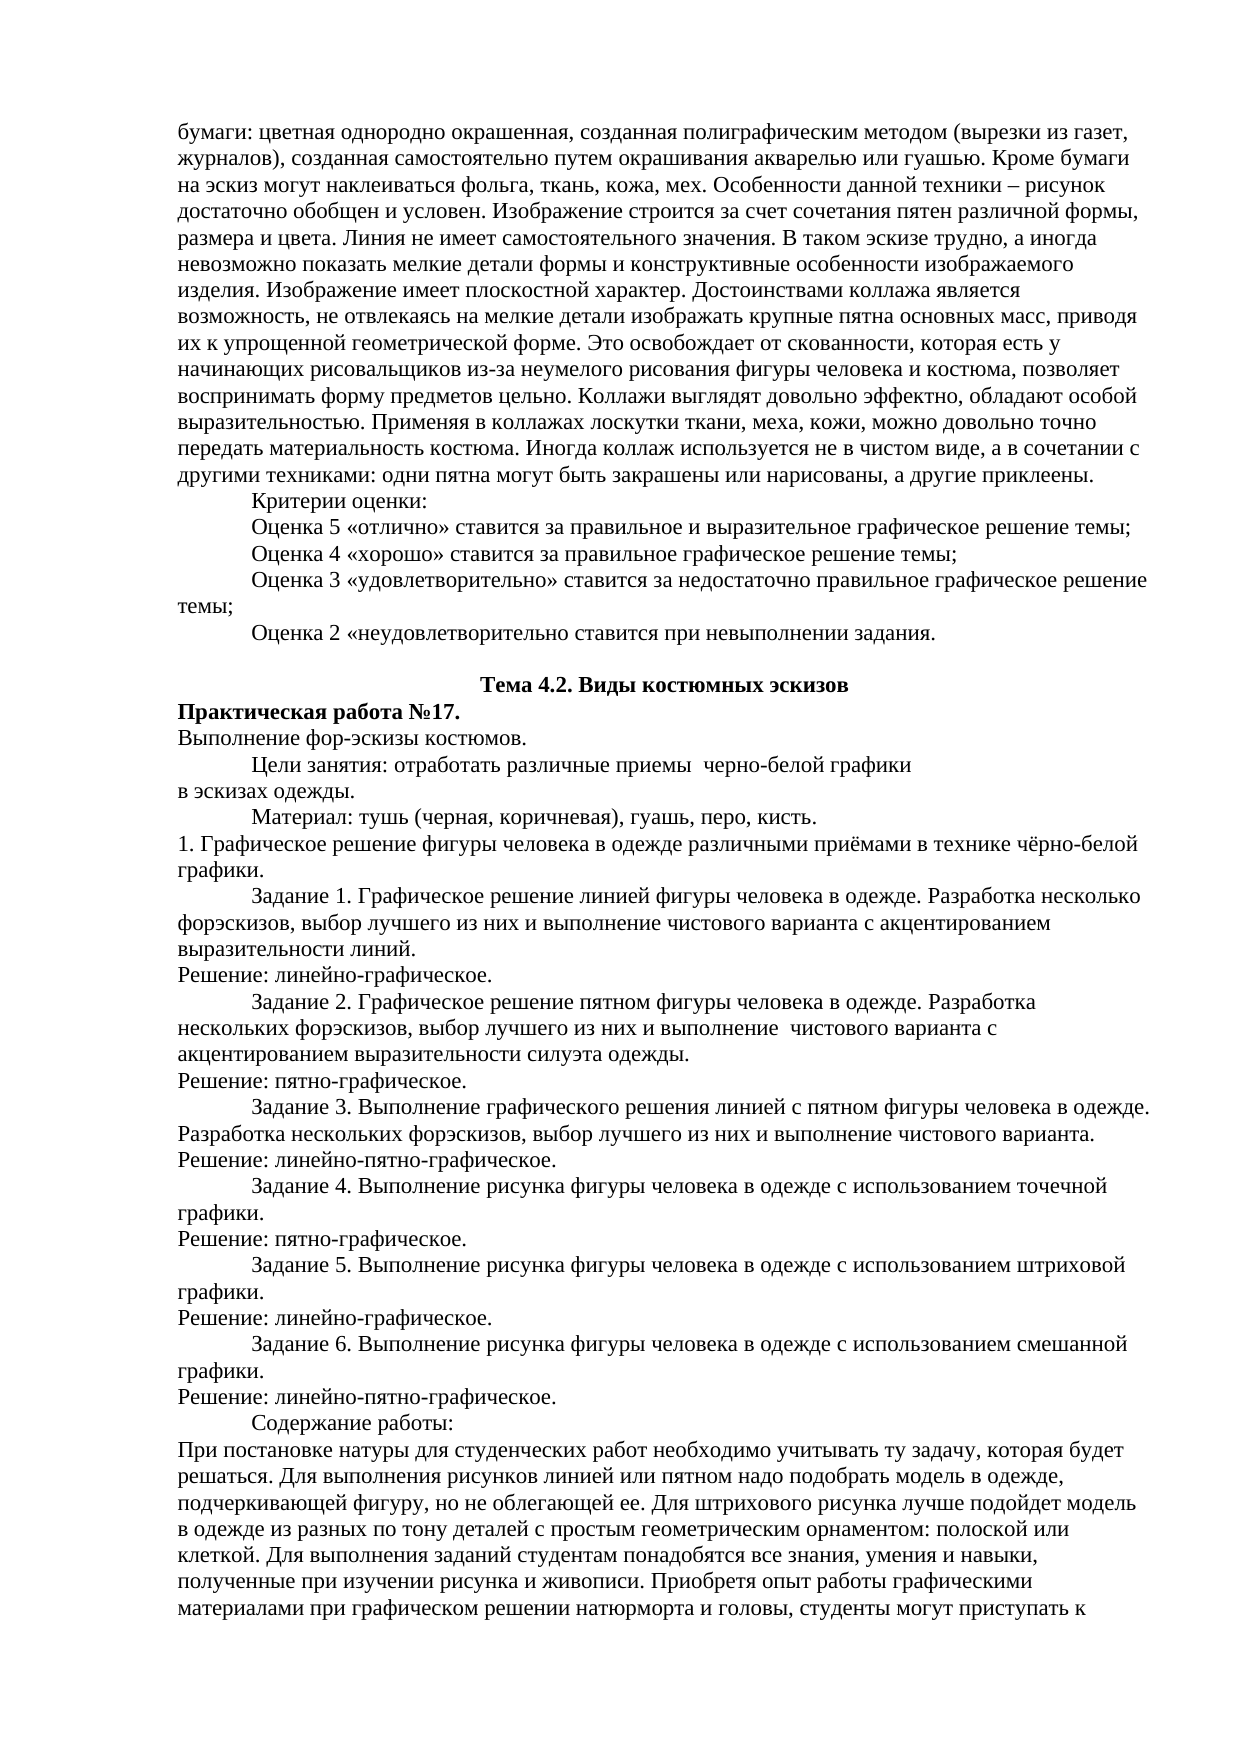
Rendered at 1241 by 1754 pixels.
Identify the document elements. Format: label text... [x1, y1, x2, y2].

text Оценка 2 «неудовлетворительно ставится при невыполнении задания. [177, 619, 1152, 645]
text Решение: пятно-графическое. [177, 1067, 1152, 1093]
text Выполнение фор-эскизы костюмов. [177, 724, 1152, 751]
text Решение: линейно-графическое. [177, 961, 1152, 988]
text Решение: пятно-графическое. [177, 1225, 1152, 1251]
text Цели занятия: отработать различные приемы черно-белой графики [177, 751, 1152, 777]
text Задание 2. Графическое решение пятном фигуры человека в одежде. Разработка нескольких форэскизов, выбор лучшего из них и выполнение чистового варианта с акцентированием выразительности силуэта одежды. [177, 988, 1152, 1067]
text Решение: линейно-пятно-графическое. [177, 1146, 1152, 1172]
text в эскизах одежды. [177, 777, 1152, 803]
text Задание 4. Выполнение рисунка фигуры человека в одежде с использованием точечной графики. [177, 1172, 1152, 1225]
text Оценка 5 «отлично» ставится за правильное и выразительное графическое решение темы; [177, 513, 1152, 540]
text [177, 118, 1152, 487]
text Критерии оценки: [177, 487, 1152, 513]
text Тема 4.2. Виды костюмных эскизов [177, 672, 1152, 698]
text Задание 5. Выполнение рисунка фигуры человека в одежде с использованием штриховой графики. [177, 1251, 1152, 1304]
text Содержание работы: [177, 1409, 1152, 1436]
text Решение: линейно-графическое. [177, 1304, 1152, 1330]
text Практическая работа №17. [177, 698, 1152, 724]
text Материал: тушь (черная, коричневая), гуашь, перо, кисть. [177, 803, 1152, 830]
text Оценка 4 «хорошо» ставится за правильное графическое решение темы; [177, 540, 1152, 566]
text Оценка 3 «удовлетворительно» ставится за недостаточно правильное графическое решение темы; [177, 566, 1152, 619]
text Задание 6. Выполнение рисунка фигуры человека в одежде с использованием смешанной графики. [177, 1330, 1152, 1383]
text Решение: линейно-пятно-графическое. [177, 1383, 1152, 1409]
text Задание 3. Выполнение графического решения линией с пятном фигуры человека в одежде. [177, 1093, 1152, 1119]
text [177, 1436, 1152, 1620]
text 1. Графическое решение фигуры человека в одежде различными приёмами в технике чёрно-белой графики. [177, 830, 1152, 882]
text Разработка нескольких форэскизов, выбор лучшего из них и выполнение чистового варианта. [177, 1119, 1152, 1146]
text Задание 1. Графическое решение линией фигуры человека в одежде. Разработка несколько форэскизов, выбор лучшего из них и выполнение чистового варианта с акцентированием выразительности линий. [177, 882, 1152, 961]
